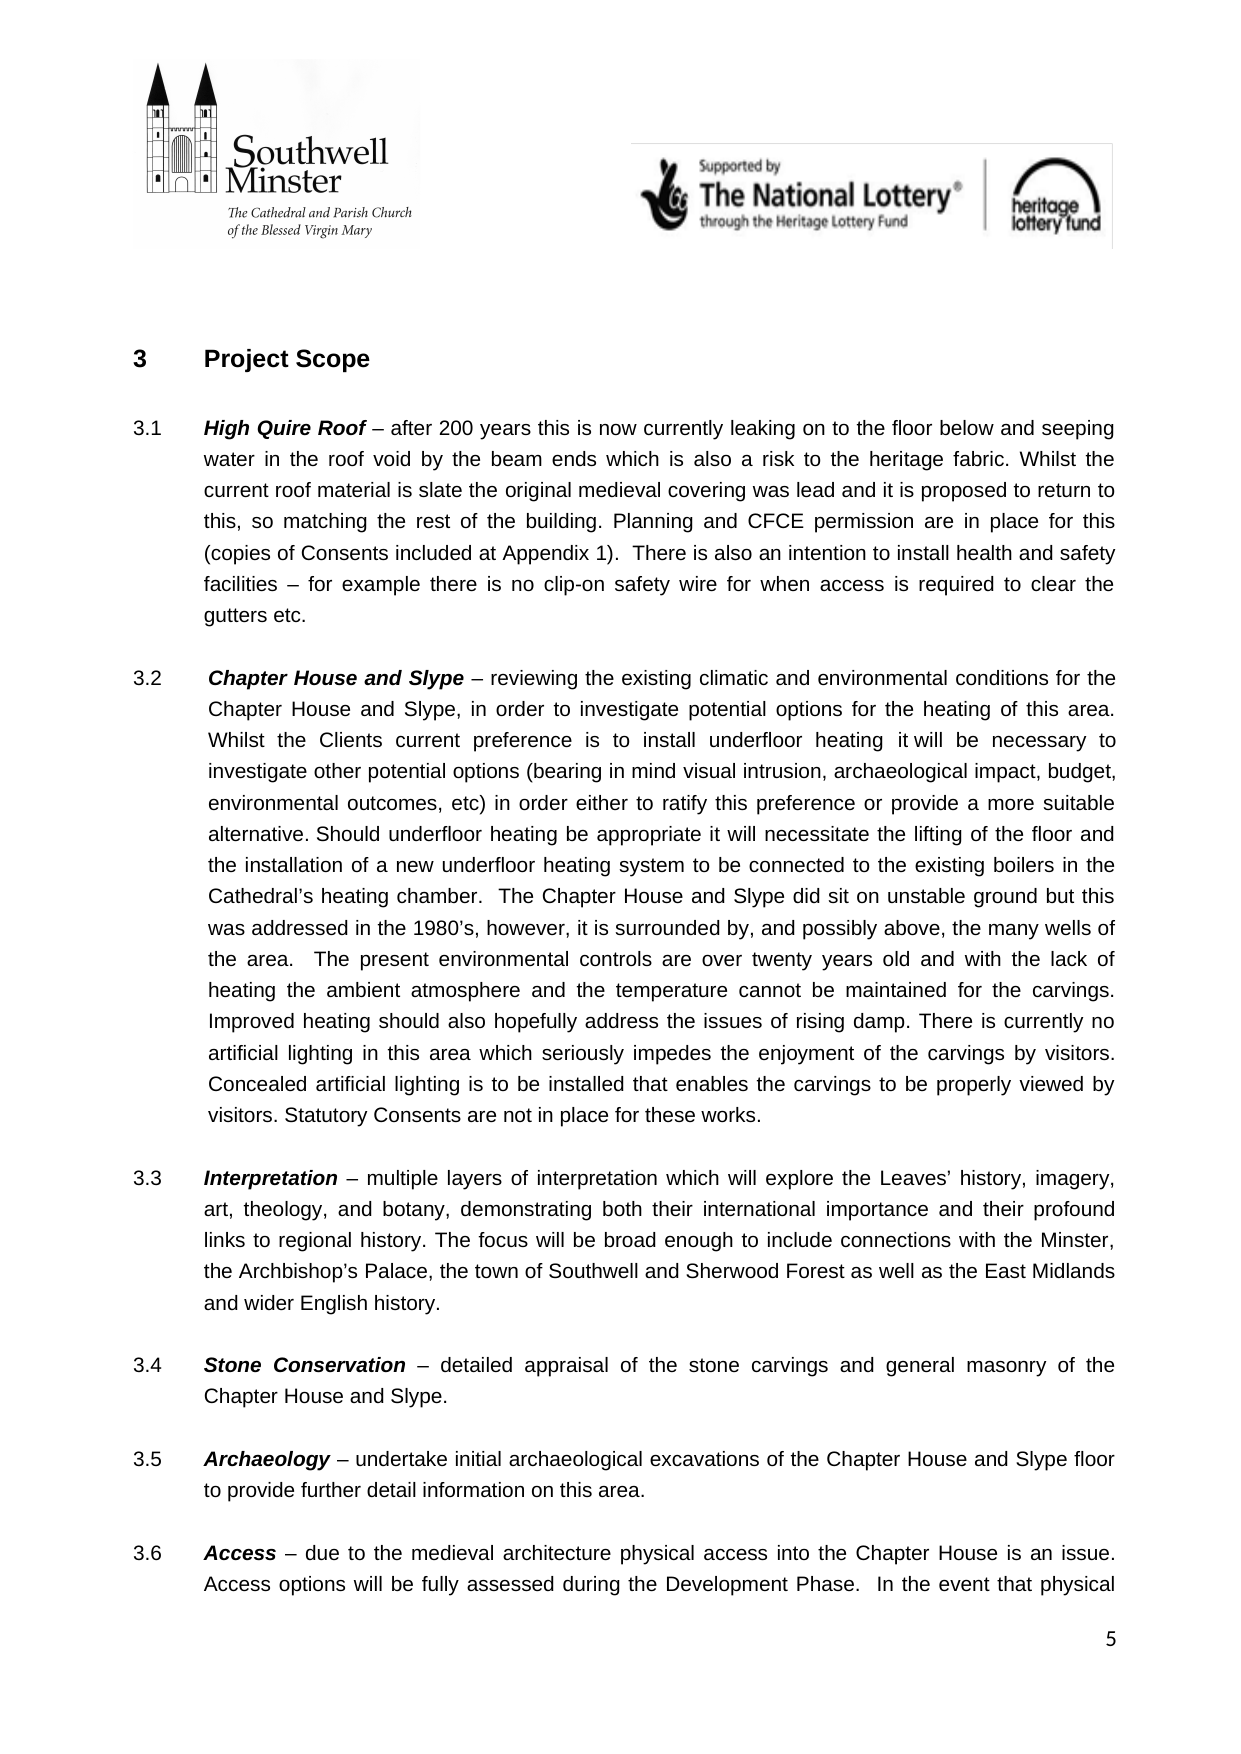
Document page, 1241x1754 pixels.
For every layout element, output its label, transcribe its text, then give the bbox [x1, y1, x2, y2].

text Interpretation – multiple layers of interpretation which will explore the Leaves’ history, imagery, art, theology, and botany, demonstrating both their international importance and their profound links to regional history. The focus will be broad enough to include connections with the Minster, the Archbishop’s Palace, the town of Southwell and Sherwood Forest as well as the East Midlands and wider English history. [133, 1160, 1117, 1316]
picture [132, 59, 421, 249]
text Stone Conservation – detailed appraisal of the stone carvings and general masonry of the Chapter House and Slype. [133, 1348, 1117, 1410]
text Project Scope [133, 342, 1117, 374]
list Chapter House and Slype – reviewing the existing climatic and environmental conditions for the Chapter House and Slype, in order to investigate potential options for the heating of this area. Whilst the Clients current preference is to install underfloor heating it will be necessary to investigate other potential options (bearing in mind visual intrusion, archaeological impact, budget, environmental outcomes, etc) in order either to ratify this preference or provide a more suitable alternative. Should underfloor heating be appropriate it will necessitate the lifting of the floor and the installation of a new underfloor heating system to be connected to the existing boilers in the Cathedral’s heating chamber. The Chapter House and Slype did sit on unstable ground but this was addressed in the 1980’s, however, it is surrounded by, and possibly above, the many wells of the area. The present environmental controls are over twenty years old and with the lack of heating the ambient atmosphere and the temperature cannot be maintained for the carvings. Improved heating should also hopefully address the issues of rising damp. There is currently no artificial lighting in this area which seriously impedes the enjoyment of the carvings by visitors. Concealed artificial lighting is to be installed that enables the carvings to be properly viewed by visitors. Statutory Consents are not in place for these works. [133, 660, 1117, 1129]
text High Quire Roof – after 200 years this is now currently leaking on to the floor below and seeping water in the roof void by the beam ends which is also a risk to the heritage fabric. Whilst the current roof material is slate the original medieval covering was lead and it is proposed to return to this, so matching the rest of the building. Planning and CFCE permission are in place for this (copies of Consents included at Appendix 1). There is also an intention to install health and safety facilities – for example there is no clip-on safety wire for when access is required to clear the gutters etc. [133, 410, 1117, 629]
text Archaeology – undertake initial archaeological excavations of the Chapter House and Slype floor to provide further detail information on this area. [133, 1441, 1117, 1504]
picture [631, 142, 1116, 249]
